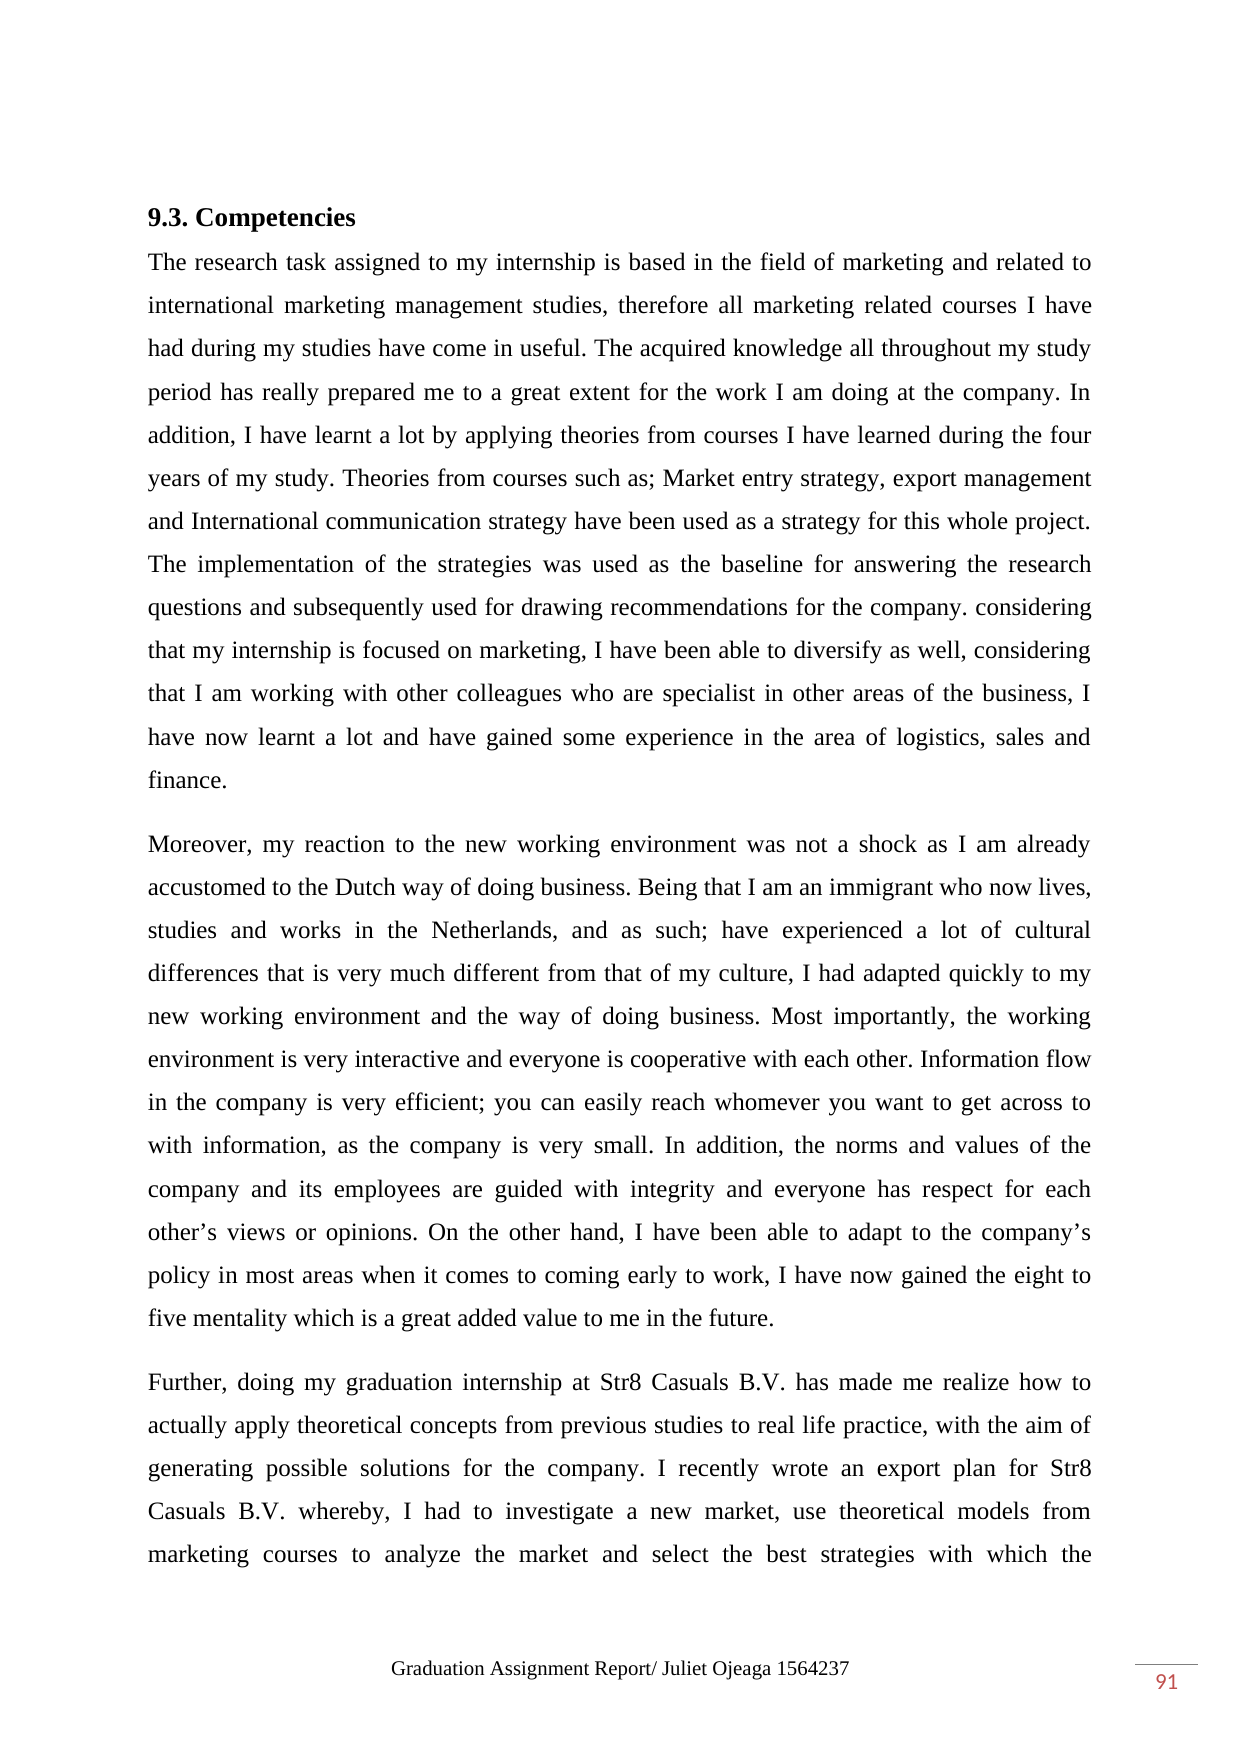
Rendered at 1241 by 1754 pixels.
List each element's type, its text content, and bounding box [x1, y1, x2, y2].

text The research task assigned to my internship is based in the field of marketing and related to international marketing management studies, therefore all marketing related courses I have had during my studies have come in useful. The acquired knowledge all throughout my study period has really prepared me to a great extent for the work I am doing at the company. In addition, I have learnt a lot by applying theories from courses I have learned during the four years of my study. Theories from courses such as; Market entry strategy, export management and International communication strategy have been used as a strategy for this whole project. The implementation of the strategies was used as the baseline for answering the research questions and subsequently used for drawing recommendations for the company. considering that my internship is focused on marketing, I have been able to diversify as well, considering that I am working with other colleagues who are specialist in other areas of the business, I have now learnt a lot and have gained some experience in the area of logistics, sales and finance. [148, 247, 1093, 793]
subtitle 9.3. Competencies [148, 201, 1093, 232]
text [148, 1367, 1093, 1568]
text Moreover, my reaction to the new working environment was not a shock as I am already accustomed to the Dutch way of doing business. Being that I am an immigrant who now lives, studies and works in the Netherlands, and as such; have experienced a lot of cultural differences that is very much different from that of my culture, I had adapted quickly to my new working environment and the way of doing business. Most importantly, the working environment is very interactive and everyone is cooperative with each other. Information flow in the company is very efficient; you can easily reach whomever you want to get across to with information, as the company is very small. In addition, the norms and values of the company and its employees are guided with integrity and everyone has respect for each other’s views or opinions. On the other hand, I have been able to adapt to the company’s policy in most areas when it comes to coming early to work, I have now gained the eight to five mentality which is a great added value to me in the future. [148, 829, 1093, 1332]
